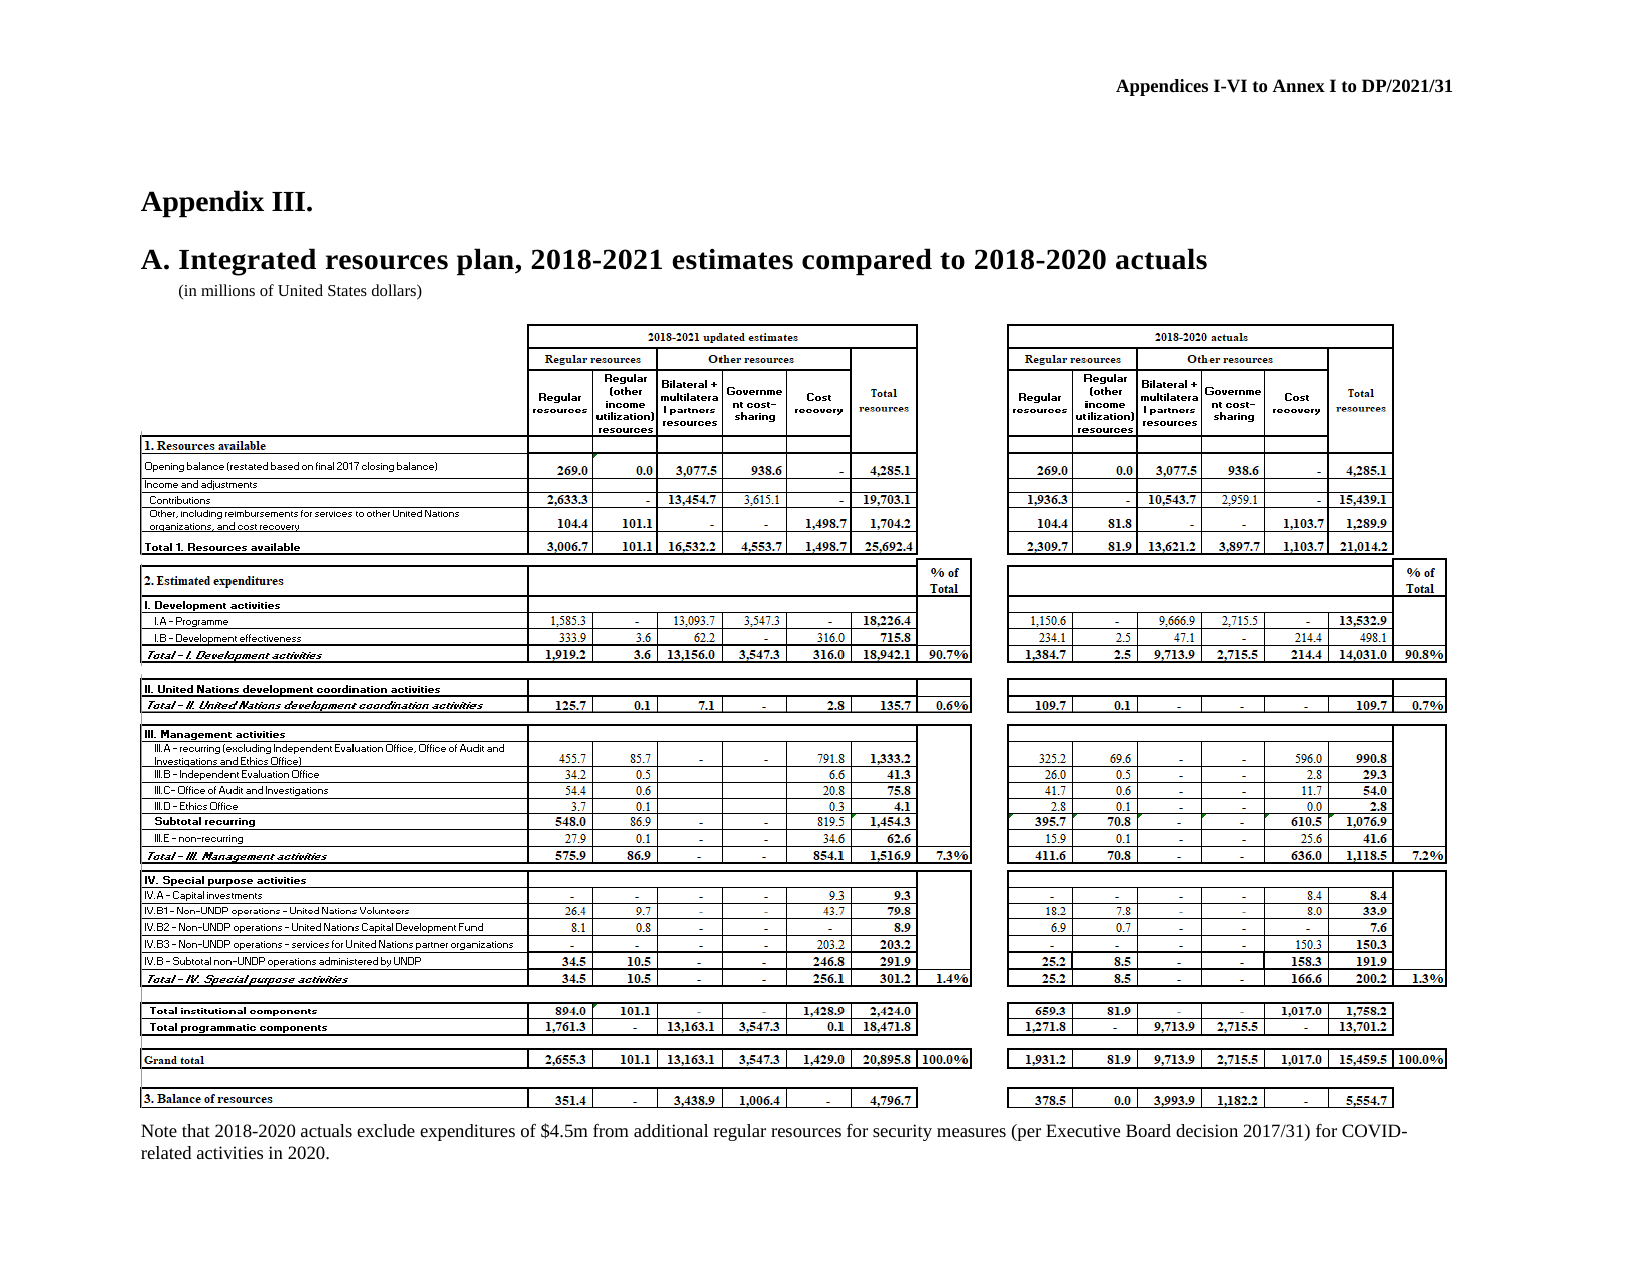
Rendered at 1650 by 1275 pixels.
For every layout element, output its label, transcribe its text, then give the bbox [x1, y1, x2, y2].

list Integrated resources plan, 2018-2021 estimates compared to 2018-2020 actuals [141, 242, 1453, 276]
text Appendix III. [141, 184, 1321, 217]
text (in millions of United States dollars) [141, 276, 1378, 301]
picture [109, 311, 1448, 1109]
